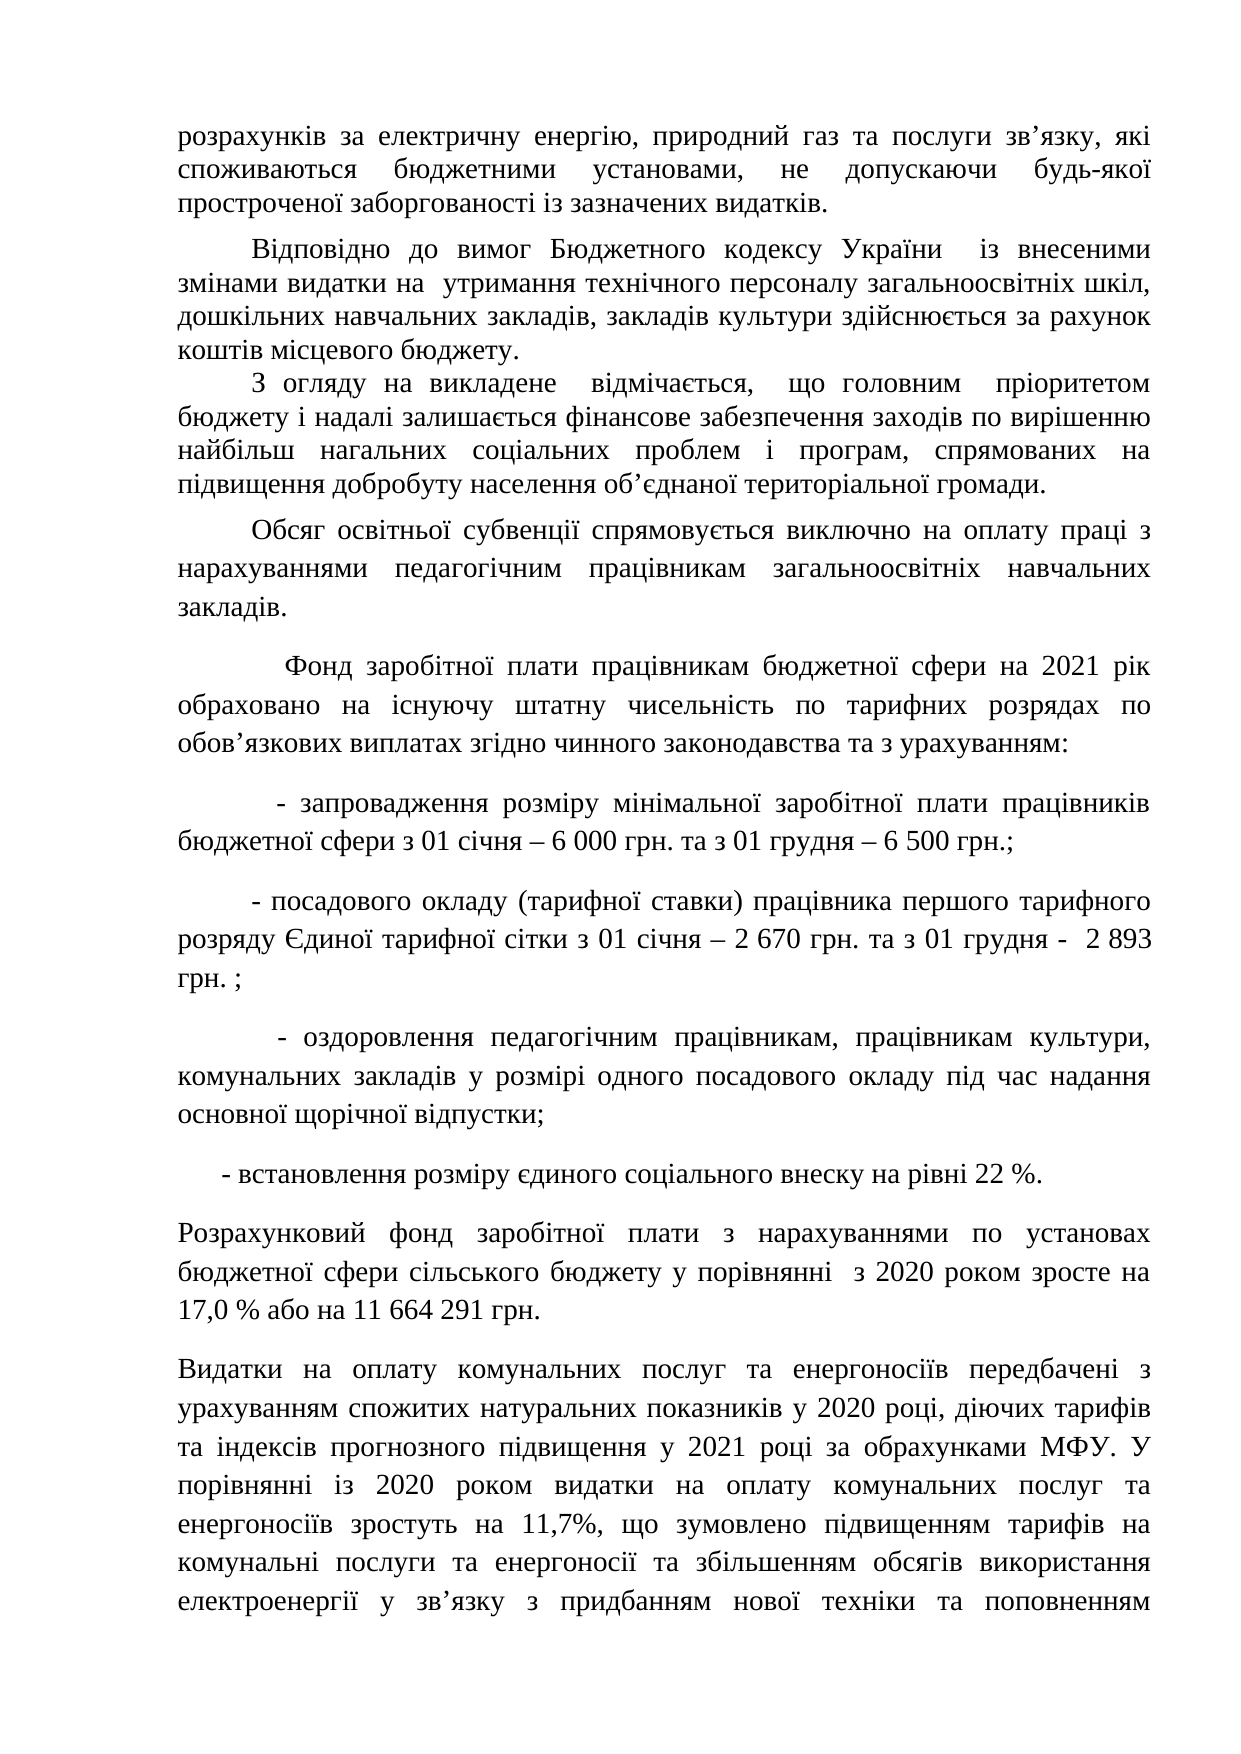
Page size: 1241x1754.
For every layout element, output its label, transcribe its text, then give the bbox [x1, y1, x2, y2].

text Відповідно до вимог Бюджетного кодексу України із внесеними змінами видатки на утримання технічного персоналу загальноосвітніх шкіл, дошкільних навчальних закладів, закладів культури здійснюється за рахунок коштів місцевого бюджету. [177, 231, 1152, 365]
text Фонд заробітної плати працівникам бюджетної сфери на 2021 рік обраховано на існуючу штатну чисельність по тарифних розрядах по обов’язкових виплатах згідно чинного законодавства та з урахуванням: [177, 648, 1152, 759]
text - встановлення розміру єдиного соціального внеску на рівні 22 %. [177, 1156, 1152, 1189]
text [177, 1352, 1152, 1616]
text - посадового окладу (тарифної ставки) працівника першого тарифного розряду Єдиної тарифної сітки з 01 січня – 2 670 грн. та з 01 грудня - 2 893 грн. ; [177, 883, 1152, 993]
text - оздоровлення педагогічним працівникам, працівникам культури, комунальних закладів у розмірі одного посадового окладу під час надання основної щорічної відпустки; [177, 1019, 1152, 1130]
text Розрахунковий фонд заробітної плати з нарахуваннями по установах бюджетної сфери сільського бюджету у порівнянні з 2020 роком зросте на 17,0 % або на 11 664 291 грн. [177, 1215, 1152, 1326]
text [177, 118, 1152, 219]
text З огляду на викладене відмічається, що головним пріоритетом бюджету і надалі залишається фінансове забезпечення заходів по вирішенню найбільш нагальних соціальних проблем і програм, спрямованих на підвищення добробуту населення об’єднаної територіальної громади. [177, 365, 1152, 499]
text - запровадження розміру мінімальної заробітної плати працівників бюджетної сфери з 01 січня – 6 000 грн. та з 01 грудня – 6 500 грн.; [177, 785, 1152, 857]
text Обсяг освітньої субвенції спрямовується виключно на оплату праці з нарахуваннями педагогічним працівникам загальноосвітніх навчальних закладів. [177, 512, 1152, 623]
